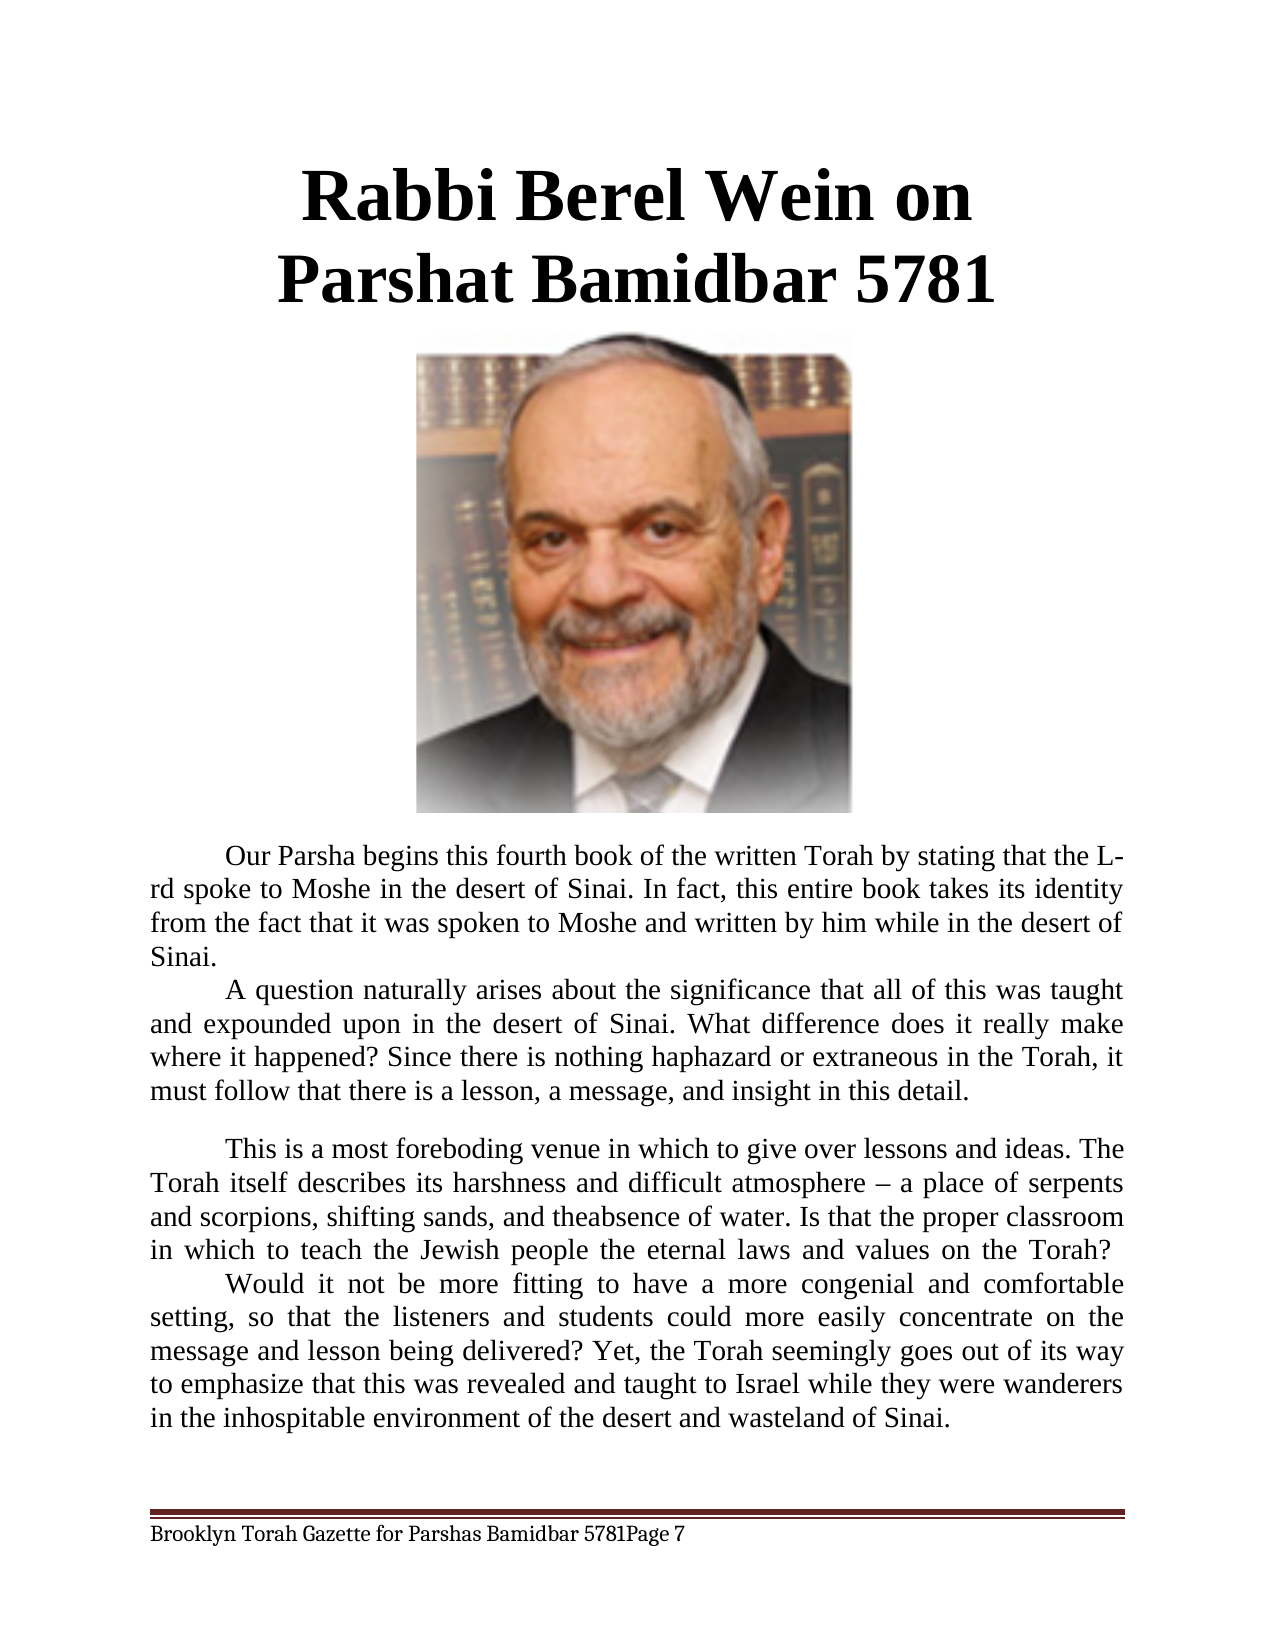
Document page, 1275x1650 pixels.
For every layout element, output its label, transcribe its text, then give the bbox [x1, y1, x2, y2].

text A question naturally arises about the significance that all of this was taught and expounded upon in the desert of Sinai. What difference does it really make where it happened? Since there is nothing haphazard or extraneous in the Torah, it must follow that there is a lesson, a message, and insight in this detail. [150, 972, 1125, 1106]
text Parshat Bamidbar 5781 [150, 236, 1125, 318]
picture [416, 327, 859, 813]
text This is a most foreboding venue in which to give over lessons and ideas. The Torah itself describes its harshness and difficult atmosphere – a place of serpents and scorpions, shifting sands, and theabsence of water. Is that the proper classroom in which to teach the Jewish people the eternal laws and values on the Torah? Would it not be more fitting to have a more congenial and comfortable setting, so that the listeners and students could more easily concentrate on the message and lesson being delivered? Yet, the Torah seemingly goes out of its way to emphasize that this was revealed and taught to Israel while they were wanderers in the inhospitable environment of the desert and wasteland of Sinai. [150, 1132, 1125, 1433]
text Rabbi Berel Wein on [150, 150, 1125, 236]
text Our Parsha begins this fourth book of the written Torah by stating that the L-rd spoke to Moshe in the desert of Sinai. In fact, this entire book takes its identity from the fact that it was spoken to Moshe and written by him while in the desert of Sinai. [150, 838, 1125, 972]
